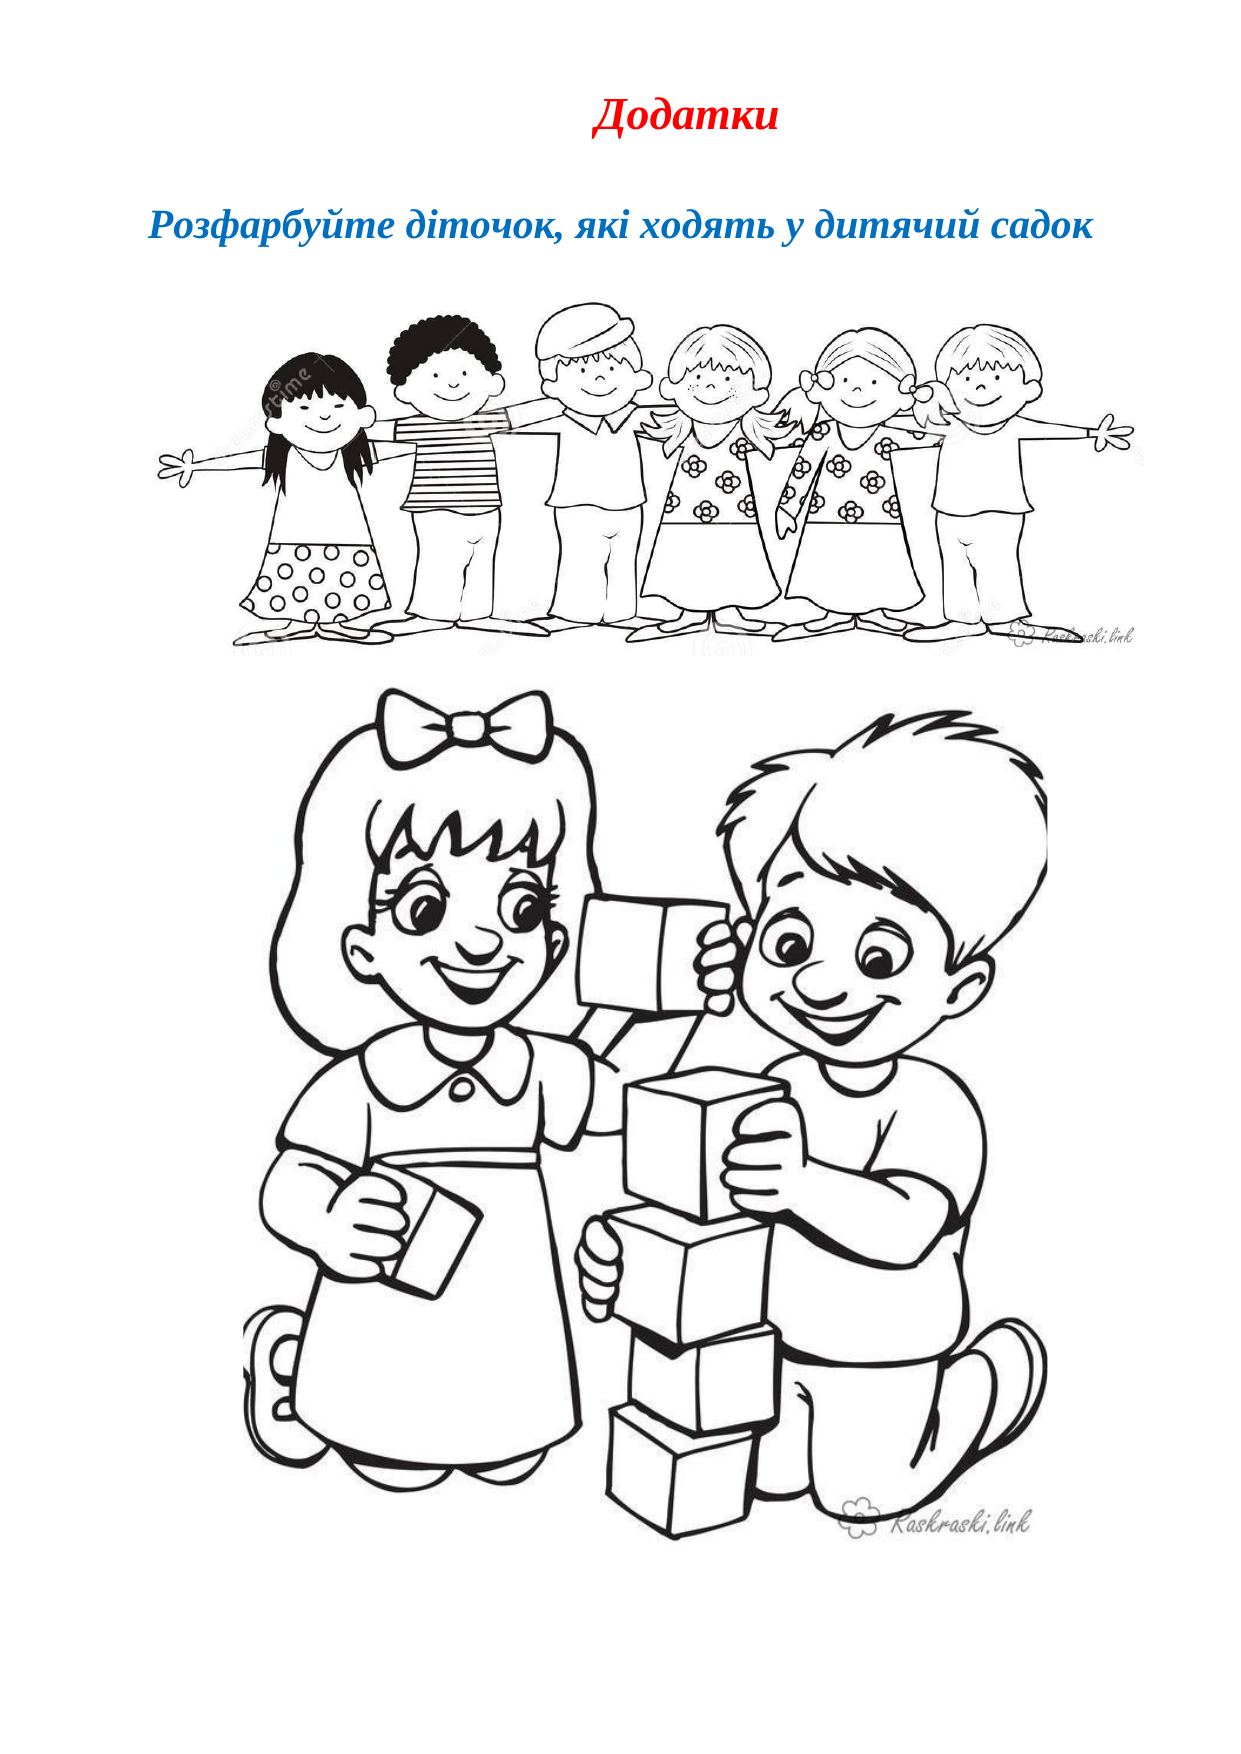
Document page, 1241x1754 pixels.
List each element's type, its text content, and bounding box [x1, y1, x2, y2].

picture [153, 298, 1144, 656]
subtitle Розфарбуйте діточок, які ходять у дитячий садок [148, 199, 1240, 247]
picture [243, 679, 1048, 1551]
text Додатки [466, 86, 909, 139]
